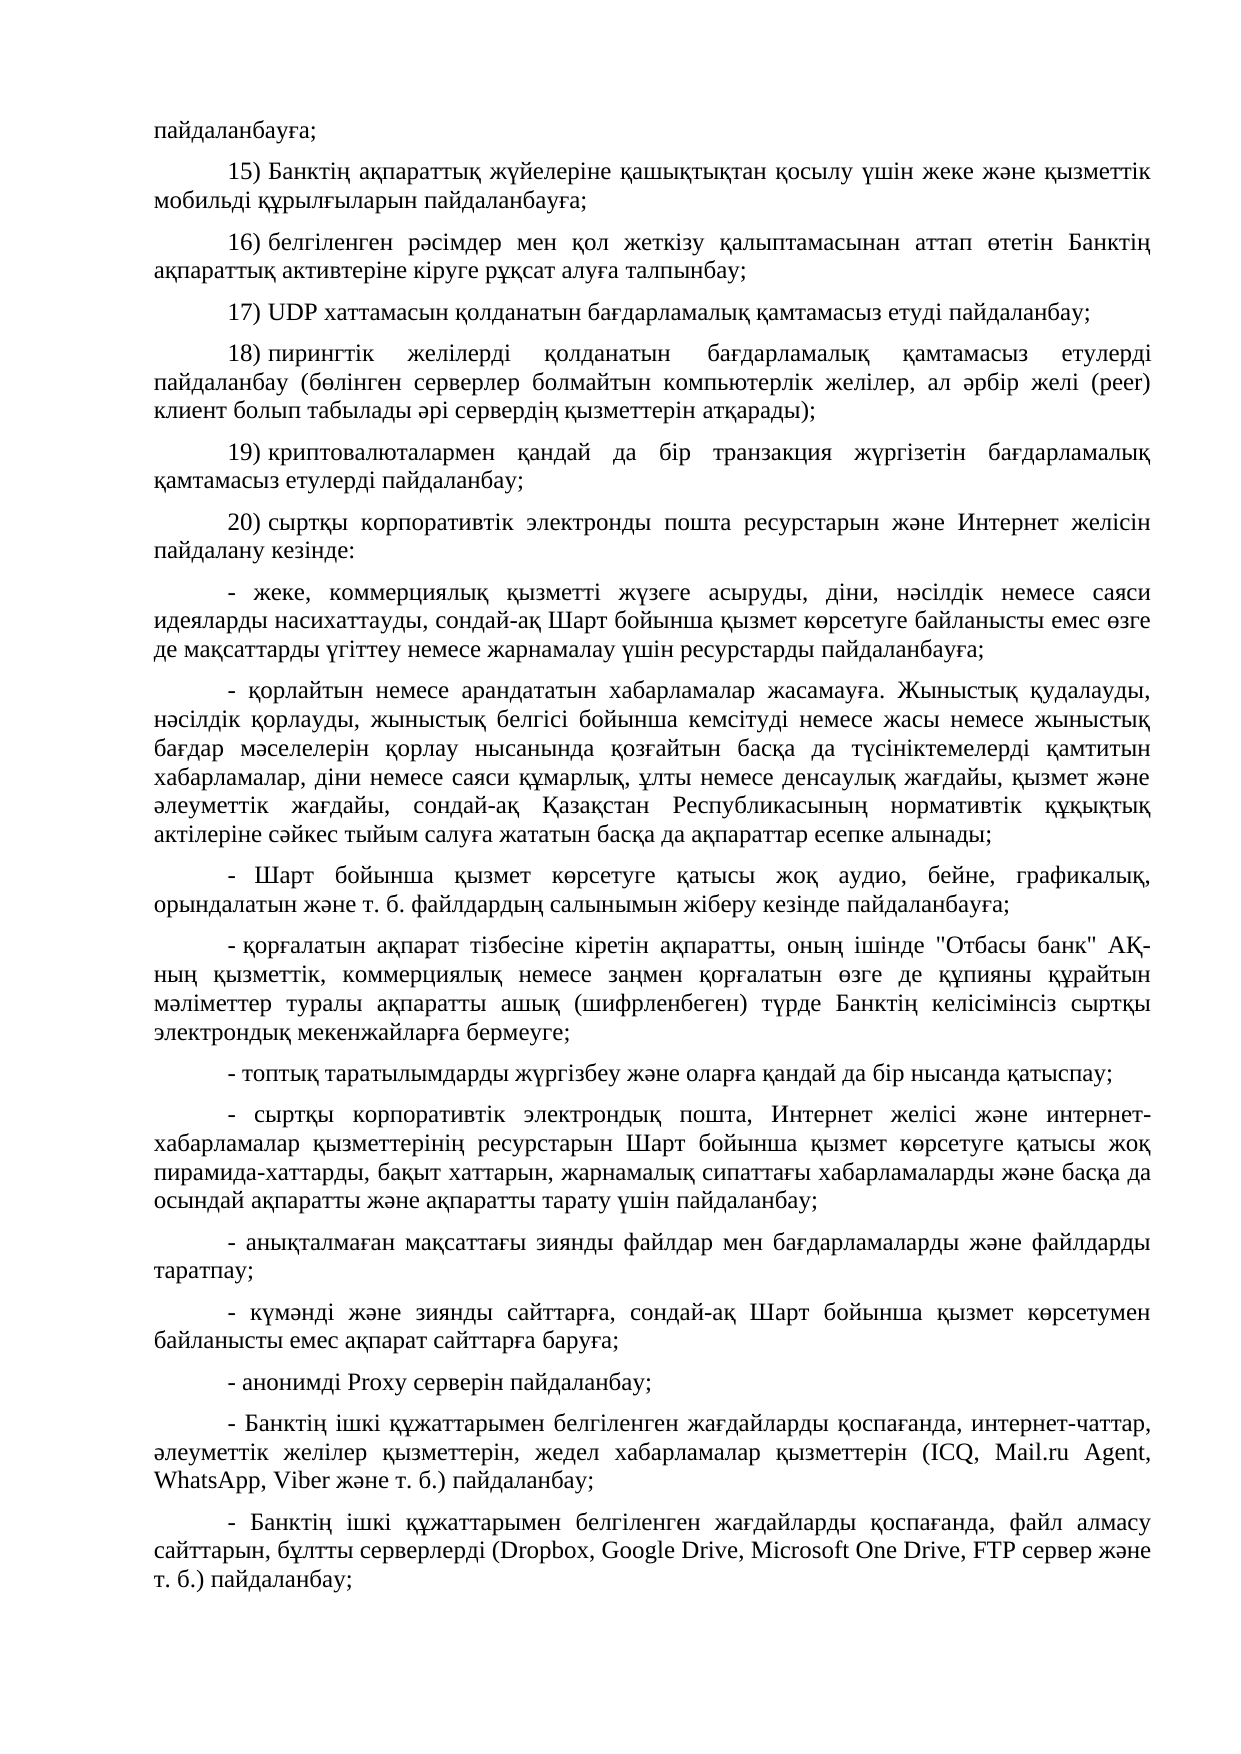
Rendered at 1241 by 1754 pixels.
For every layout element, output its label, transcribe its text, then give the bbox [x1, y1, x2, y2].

list Банктің ішкі құжаттарымен белгіленген жағдайларды қоспағанда, интернет-чаттар, әлеуметтік желілер қызметтерін, жедел хабарламалар қызметтерін (ICQ, Mail.ru Agent, WhatsApp, Viber және т. б.) пайдаланбау; [153, 1408, 1152, 1494]
list жеке, коммерциялық қызметті жүзеге асыруды, діни, нәсілдік немесе саяси идеяларды насихаттауды, сондай-ақ Шарт бойынша қызмет көрсетуге байланысты емес өзге де мақсаттарды үгіттеу немесе жарнамалау үшін ресурстарды пайдаланбауға; [153, 577, 1152, 663]
list қорлайтын немесе арандататын хабарламалар жасамауға. Жыныстық қудалауды, нәсілдік қорлауды, жыныстық белгісі бойынша кемсітуді немесе жасы немесе жыныстық бағдар мәселелерін қорлау нысанында қозғайтын басқа да түсініктемелерді қамтитын хабарламалар, діни немесе саяси құмарлық, ұлты немесе денсаулық жағдайы, қызмет және әлеуметтік жағдайы, сондай-ақ Қазақстан Республикасының нормативтік құқықтық актілеріне сәйкес тыйым салуға жататын басқа да ақпараттар есепке алынады; [153, 675, 1151, 848]
list криптовалюталармен қандай да бір транзакция жүргізетін бағдарламалық қамтамасыз етулерді пайдаланбау; [153, 437, 1151, 494]
list UDP хаттамасын қолданатын бағдарламалық қамтамасыз етуді пайдаланбау; [227, 297, 1234, 325]
list пирингтік желілерді қолданатын бағдарламалық қамтамасыз етулерді пайдаланбау (бөлінген серверлер болмайтын компьютерлік желілер, ал әрбір желі (peer) клиент болып табылады әрі сервердің қызметтерін атқарады); [153, 338, 1152, 424]
list анықталмаған мақсаттағы зиянды файлдар мен бағдарламаларды және файлдарды таратпау; [153, 1227, 1152, 1284]
list топтық таратылымдарды жүргізбеу және оларға қандай да бір нысанда қатыспау; [227, 1058, 1234, 1087]
list белгіленген рәсімдер мен қол жеткізу қалыптамасынан аттап өтетін Банктің ақпараттық активтеріне кіруге рұқсат алуға талпынбау; [153, 227, 1151, 284]
list Банктің ақпараттық жүйелеріне қашықтықтан қосылу үшін жеке және қызметтік мобильді құрылғыларын пайдаланбауға; [153, 156, 1152, 214]
list сыртқы корпоративтік электронды пошта ресурстарын және Интернет желісін пайдалану кезінде: [153, 507, 1151, 564]
list күмәнді және зиянды сайттарға, сондай-ақ Шарт бойынша қызмет көрсетумен байланысты емес ақпарат сайттарға баруға; [153, 1297, 1151, 1354]
list анонимді Proxy серверін пайдаланбау; [227, 1367, 1234, 1396]
text пайдаланбауға; [153, 115, 1234, 144]
list Шарт бойынша қызмет көрсетуге қатысы жоқ аудио, бейне, графикалық, орындалатын және т. б. файлдардың салынымын жіберу кезінде пайдаланбауға; [153, 860, 1152, 918]
list сыртқы корпоративтік электрондық пошта, Интернет желісі және интернет- хабарламалар қызметтерінің ресурстарын Шарт бойынша қызмет көрсетуге қатысы жоқ пирамида-хаттарды, бақыт хаттарын, жарнамалық сипаттағы хабарламаларды және басқа да осындай ақпаратты және ақпаратты тарату үшін пайдаланбау; [153, 1099, 1152, 1214]
list Банктің ішкі құжаттарымен белгіленген жағдайларды қоспағанда, файл алмасу сайттарын, бұлтты серверлерді (Dropbox, Google Drive, Microsoft One Drive, FTP сервер және т. б.) пайдаланбау; [153, 1507, 1152, 1593]
list қорғалатын ақпарат тізбесіне кіретін ақпаратты, оның ішінде "Отбасы банк" АҚ-ның қызметтік, коммерциялық немесе заңмен қорғалатын өзге де құпияны құрайтын мәліметтер туралы ақпаратты ашық (шифрленбеген) түрде Банктің келісімінсіз сыртқы электрондық мекенжайларға бермеуге; [153, 930, 1152, 1045]
